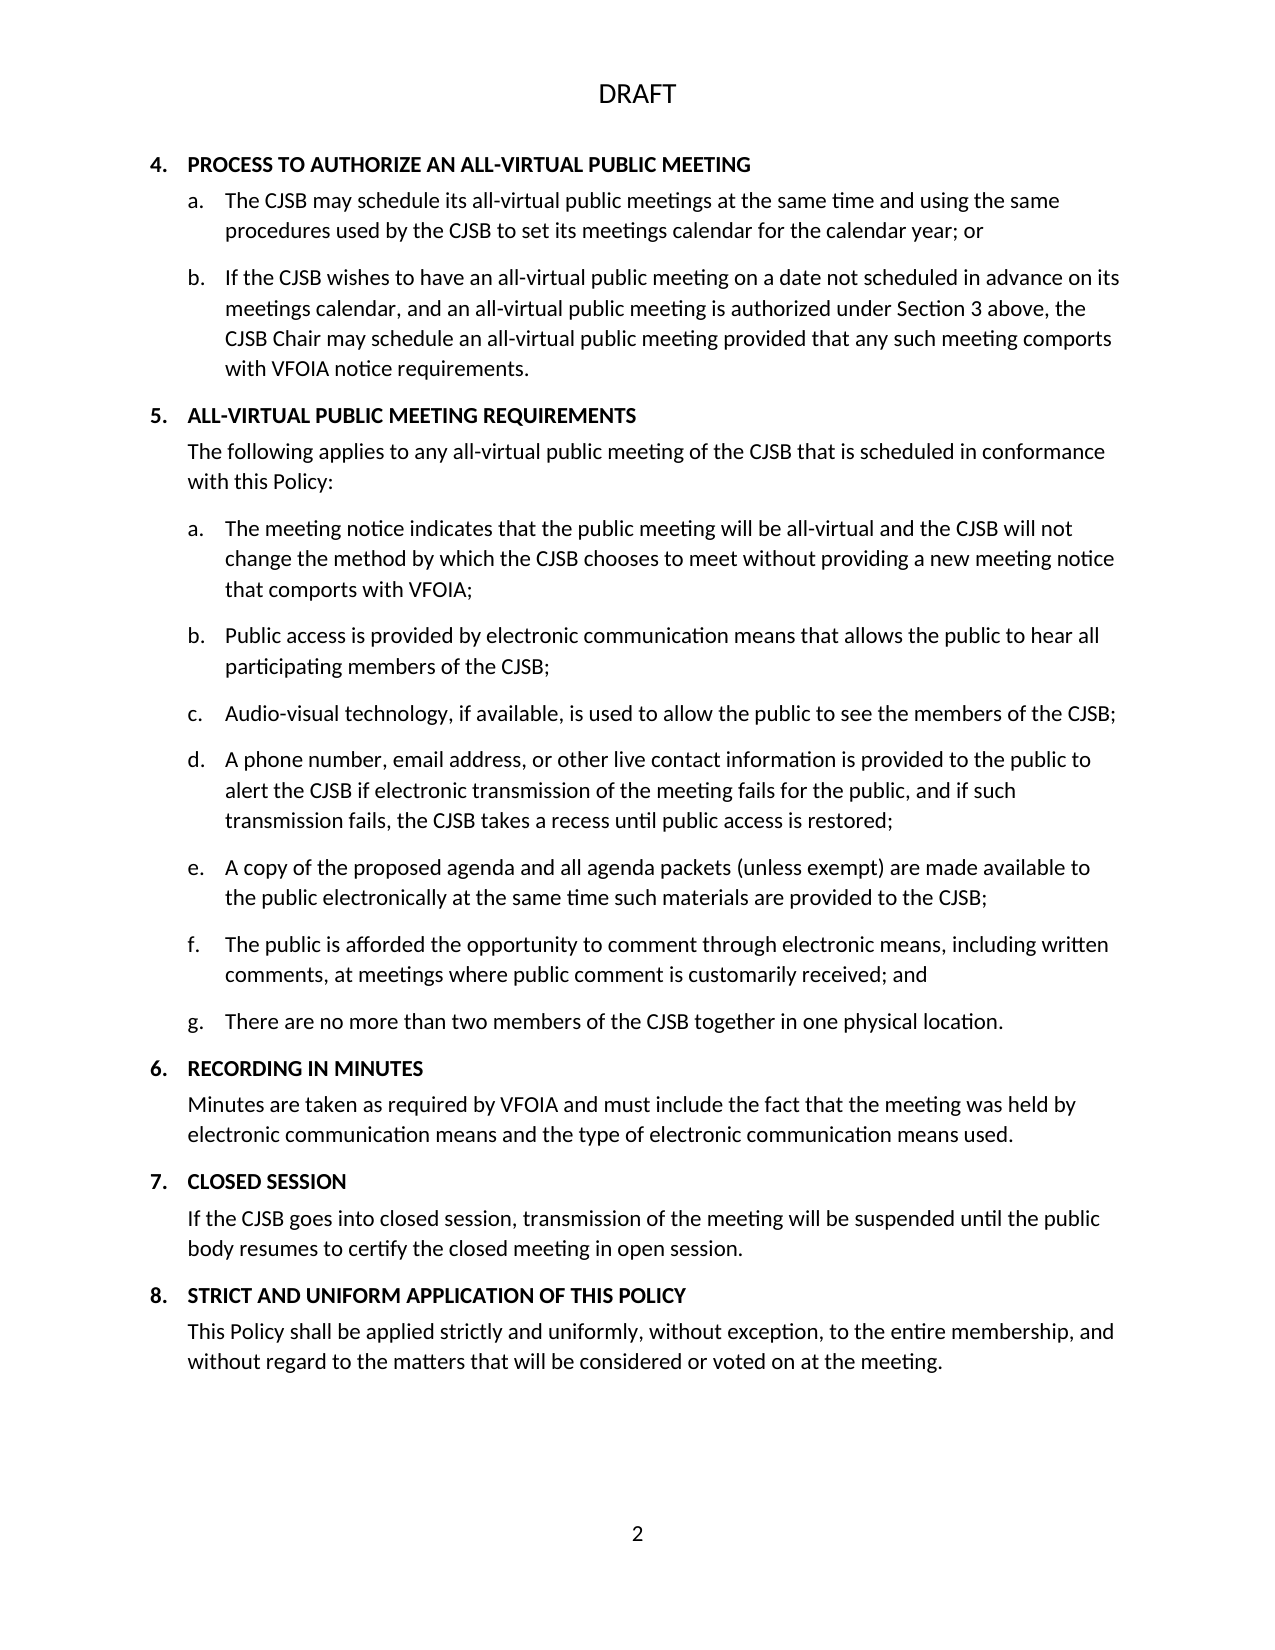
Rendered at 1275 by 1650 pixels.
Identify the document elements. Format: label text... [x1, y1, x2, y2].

text e. A copy of the proposed agenda and all agenda packets (unless exempt) are made available to the public electronically at the same time such materials are provided to the CJSB; [187, 853, 1125, 911]
text b. If the CJSB wishes to have an all-virtual public meeting on a date not scheduled in advance on its meetings calendar, and an all-virtual public meeting is authorized under Section 3 above, the CJSB Chair may schedule an all-virtual public meeting provided that any such meeting comports with VFOIA notice requirements. [187, 263, 1125, 382]
text The following applies to any all-virtual public meeting of the CJSB that is scheduled in conformance with this Policy: [187, 437, 1125, 496]
text b. Public access is provided by electronic communication means that allows the public to hear all participating members of the CJSB; [187, 622, 1125, 680]
text This Policy shall be applied strictly and uniformly, without exception, to the entire membership, and without regard to the matters that will be considered or voted on at the meeting. [187, 1317, 1125, 1375]
text 7. CLOSED SESSION [150, 1167, 1125, 1195]
text a. The CJSB may schedule its all-virtual public meetings at the same time and using the same procedures used by the CJSB to set its meetings calendar for the calendar year; or [187, 186, 1125, 244]
text 5. ALL-VIRTUAL PUBLIC MEETING REQUIREMENTS [150, 401, 1125, 429]
text a. The meeting notice indicates that the public meeting will be all-virtual and the CJSB will not change the method by which the CJSB chooses to meet without providing a new meeting notice that comports with VFOIA; [187, 514, 1125, 603]
text 4. PROCESS TO AUTHORIZE AN ALL-VIRTUAL PUBLIC MEETING [150, 150, 1125, 178]
text c. Audio-visual technology, if available, is used to allow the public to see the members of the CJSB; [187, 699, 1125, 727]
text Minutes are taken as required by VFOIA and must include the fact that the meeting was held by electronic communication means and the type of electronic communication means used. [187, 1090, 1125, 1148]
text 6. RECORDING IN MINUTES [150, 1054, 1125, 1082]
text f. The public is afforded the opportunity to comment through electronic means, including written comments, at meetings where public comment is customarily received; and [187, 930, 1125, 988]
text 8. STRICT AND UNIFORM APPLICATION OF THIS POLICY [150, 1281, 1125, 1309]
text d. A phone number, email address, or other live contact information is provided to the public to alert the CJSB if electronic transmission of the meeting fails for the public, and if such transmission fails, the CJSB takes a recess until public access is restored; [187, 746, 1125, 834]
text g. There are no more than two members of the CJSB together in one physical location. [187, 1007, 1125, 1035]
text If the CJSB goes into closed session, transmission of the meeting will be suspended until the public body resumes to certify the closed meeting in open session. [187, 1204, 1125, 1262]
